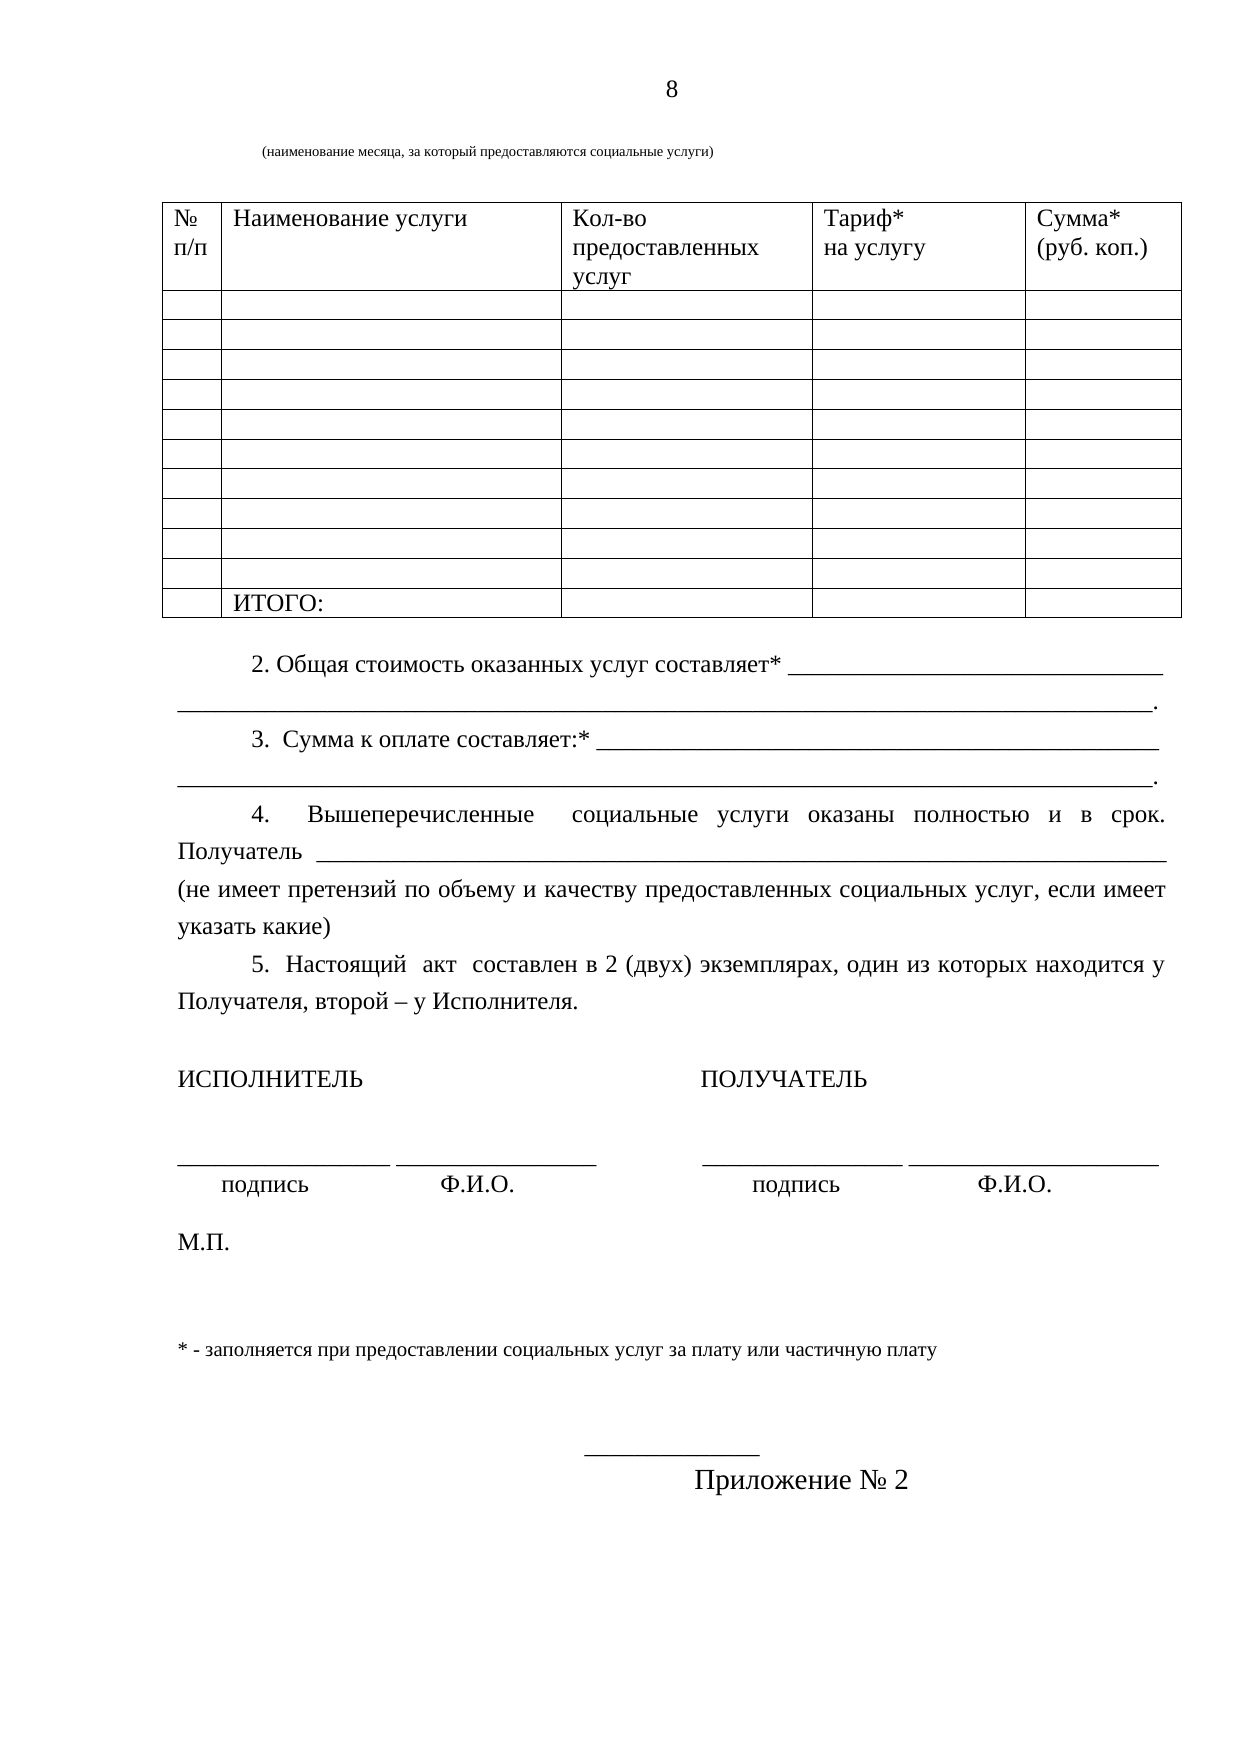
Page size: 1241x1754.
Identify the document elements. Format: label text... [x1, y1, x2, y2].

table_cell [222, 320, 561, 349]
table_cell [562, 589, 812, 617]
table_cell [163, 291, 221, 319]
table_cell [1026, 469, 1181, 498]
table_cell [163, 320, 221, 349]
text 3. Сумма к оплате составляет:* _____________________________________________ [177, 717, 1167, 754]
table_cell [562, 410, 812, 438]
text _________________ ________________ ________________ ____________________ [177, 1140, 1167, 1169]
text М.П. [177, 1227, 1167, 1255]
table_cell [222, 529, 561, 558]
table_cell [813, 291, 1025, 319]
table_cell [562, 291, 812, 319]
table_cell [562, 320, 812, 349]
table_cell [562, 380, 812, 409]
table_cell [1026, 589, 1181, 617]
table_cell [1026, 499, 1181, 528]
table_cell [163, 440, 221, 468]
table_cell [813, 589, 1025, 617]
table_cell [1026, 350, 1181, 379]
text ИСПОЛНИТЕЛЬ ПОЛУЧАТЕЛЬ [177, 1064, 1167, 1093]
table_cell [163, 499, 221, 528]
text 2. Общая стоимость оказанных услуг составляет* ______________________________ [177, 642, 1167, 679]
table_cell [222, 410, 561, 438]
table_cell [1026, 440, 1181, 468]
table_cell [222, 499, 561, 528]
table_cell [813, 499, 1025, 528]
text Приложение № 2 [694, 1462, 1167, 1496]
table_cell [813, 440, 1025, 468]
table_cell [1026, 529, 1181, 558]
text ______________________________________________________________________________. [177, 679, 1167, 717]
text ______________________________________________________________________________. [177, 754, 1167, 792]
table_cell [813, 469, 1025, 498]
table_cell [562, 440, 812, 468]
text 4. Вышеперечисленные социальные услуги оказаны полностью и в срок. Получатель ____________________________________________________________________ (не имеет претензий по объему и качеству предоставленных социальных услуг, если имеет указать какие) [177, 792, 1167, 942]
table_cell [163, 589, 221, 617]
table_cell ИТОГО: [222, 589, 561, 617]
table_cell [163, 350, 221, 379]
table_header Сумма* (руб. коп.) [1026, 203, 1181, 289]
table_cell [222, 291, 561, 319]
table_cell [562, 559, 812, 587]
table_cell [562, 529, 812, 558]
table_cell [813, 529, 1025, 558]
table_cell [1026, 410, 1181, 438]
table_cell [163, 469, 221, 498]
table_cell [1026, 291, 1181, 319]
table_header № п/п [163, 203, 221, 289]
table_cell [222, 350, 561, 379]
table_cell [163, 380, 221, 409]
table_cell [813, 410, 1025, 438]
table_cell [813, 380, 1025, 409]
table_cell [562, 499, 812, 528]
table_cell [562, 350, 812, 379]
table_cell [222, 469, 561, 498]
table_cell [1026, 559, 1181, 587]
table_cell [813, 320, 1025, 349]
table_cell [562, 469, 812, 498]
table_cell [222, 380, 561, 409]
table_cell [813, 350, 1025, 379]
table_header Наименование услуги [222, 203, 561, 289]
text подпись Ф.И.О. подпись Ф.И.О. [177, 1169, 1167, 1198]
text ______________ [177, 1418, 1167, 1462]
table_cell [222, 440, 561, 468]
table_cell [222, 559, 561, 587]
text (наименование месяца, за который предоставляются социальные услуги) [177, 136, 1167, 173]
table_cell [163, 410, 221, 438]
table_header Тариф* на услугу [813, 203, 1025, 289]
table_cell [163, 529, 221, 558]
text * - заполняется при предоставлении социальных услуг за плату или частичную плату [177, 1337, 1167, 1361]
text 5. Настоящий акт составлен в 2 (двух) экземплярах, один из которых находится у Получателя, второй – у Исполнителя. [177, 942, 1167, 1017]
table_cell [163, 559, 221, 587]
table_cell [813, 559, 1025, 587]
table_header Кол-во предоставленных услуг [562, 203, 812, 289]
table_cell [1026, 380, 1181, 409]
table_cell [1026, 320, 1181, 349]
